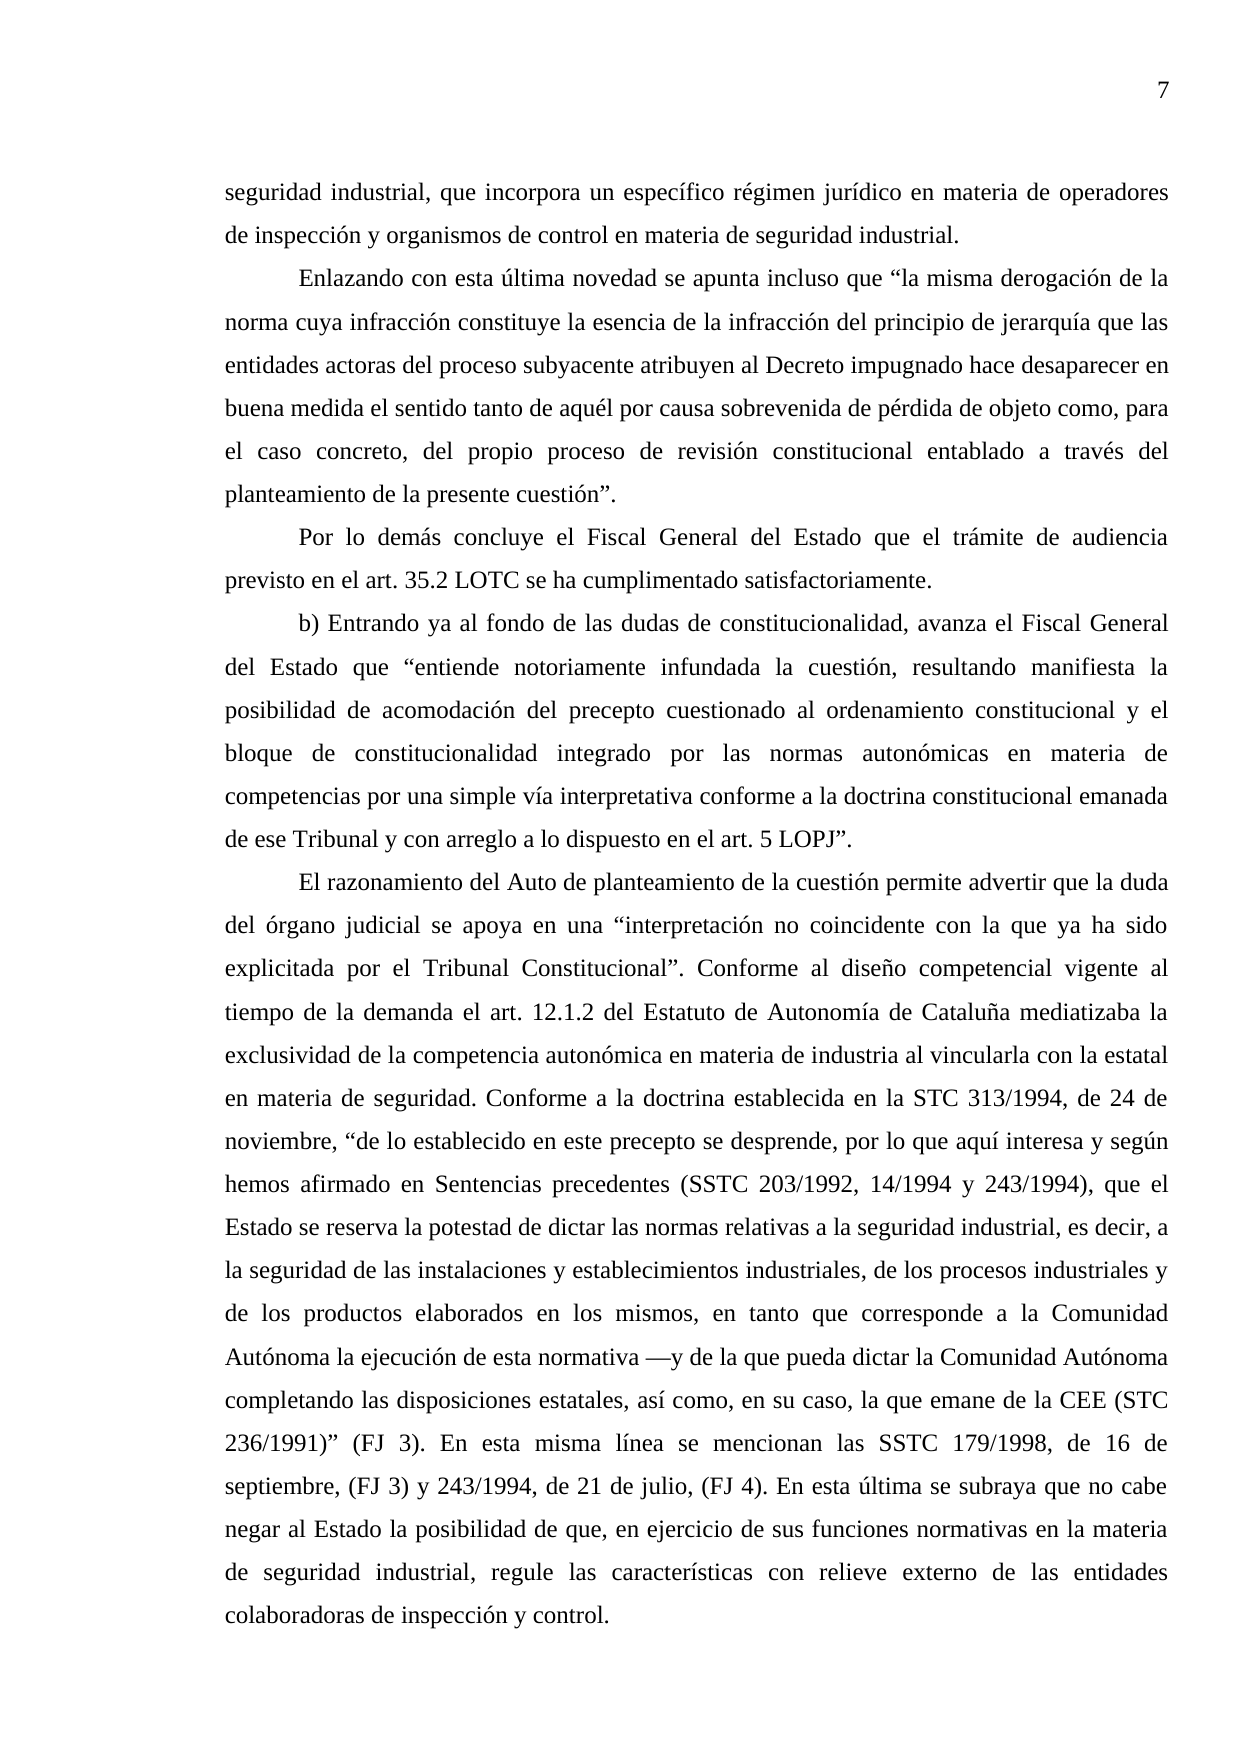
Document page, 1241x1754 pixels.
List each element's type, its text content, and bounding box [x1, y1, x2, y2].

text b) Entrando ya al fondo de las dudas de constitucionalidad, avanza el Fiscal General del Estado que “entiende notoriamente infundada la cuestión, resultando manifiesta la posibilidad de acomodación del precepto cuestionado al ordenamiento constitucional y el bloque de constitucionalidad integrado por las normas autonómicas en materia de competencias por una simple vía interpretativa conforme a la doctrina constitucional emanada de ese Tribunal y con arreglo a lo dispuesto en el art. 5 LOPJ”. [224, 608, 1169, 853]
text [224, 177, 1169, 249]
text Por lo demás concluye el Fiscal General del Estado que el trámite de audiencia previsto en el art. 35.2 LOTC se ha cumplimentado satisfactoriamente. [224, 522, 1169, 594]
text Enlazando con esta última novedad se apunta incluso que “la misma derogación de la norma cuya infracción constituye la esencia de la infracción del principio de jerarquía que las entidades actoras del proceso subyacente atribuyen al Decreto impugnado hace desaparecer en buena medida el sentido tanto de aquél por causa sobrevenida de pérdida de objeto como, para el caso concreto, del propio proceso de revisión constitucional entablado a través del planteamiento de la presente cuestión”. [224, 263, 1169, 508]
text El razonamiento del Auto de planteamiento de la cuestión permite advertir que la duda del órgano judicial se apoya en una “interpretación no coincidente con la que ya ha sido explicitada por el Tribunal Constitucional”. Conforme al diseño competencial vigente al tiempo de la demanda el art. 12.1.2 del Estatuto de Autonomía de Cataluña mediatizaba la exclusividad de la competencia autonómica en materia de industria al vincularla con la estatal en materia de seguridad. Conforme a la doctrina establecida en la STC 313/1994, de 24 de noviembre, “de lo establecido en este precepto se desprende, por lo que aquí interesa y según hemos afirmado en Sentencias precedentes (SSTC 203/1992, 14/1994 y 243/1994), que el Estado se reserva la potestad de dictar las normas relativas a la seguridad industrial, es decir, a la seguridad de las instalaciones y establecimientos industriales, de los procesos industriales y de los productos elaborados en los mismos, en tanto que corresponde a la Comunidad Autónoma la ejecución de esta normativa —y de la que pueda dictar la Comunidad Autónoma completando las disposiciones estatales, así como, en su caso, la que emane de la CEE (STC 236/1991)” (FJ 3). En esta misma línea se mencionan las SSTC 179/1998, de 16 de septiembre, (FJ 3) y 243/1994, de 21 de julio, (FJ 4). En esta última se subraya que no cabe negar al Estado la posibilidad de que, en ejercicio de sus funciones normativas en la materia de seguridad industrial, regule las características con relieve externo de las entidades colaboradoras de inspección y control. [224, 867, 1169, 1629]
